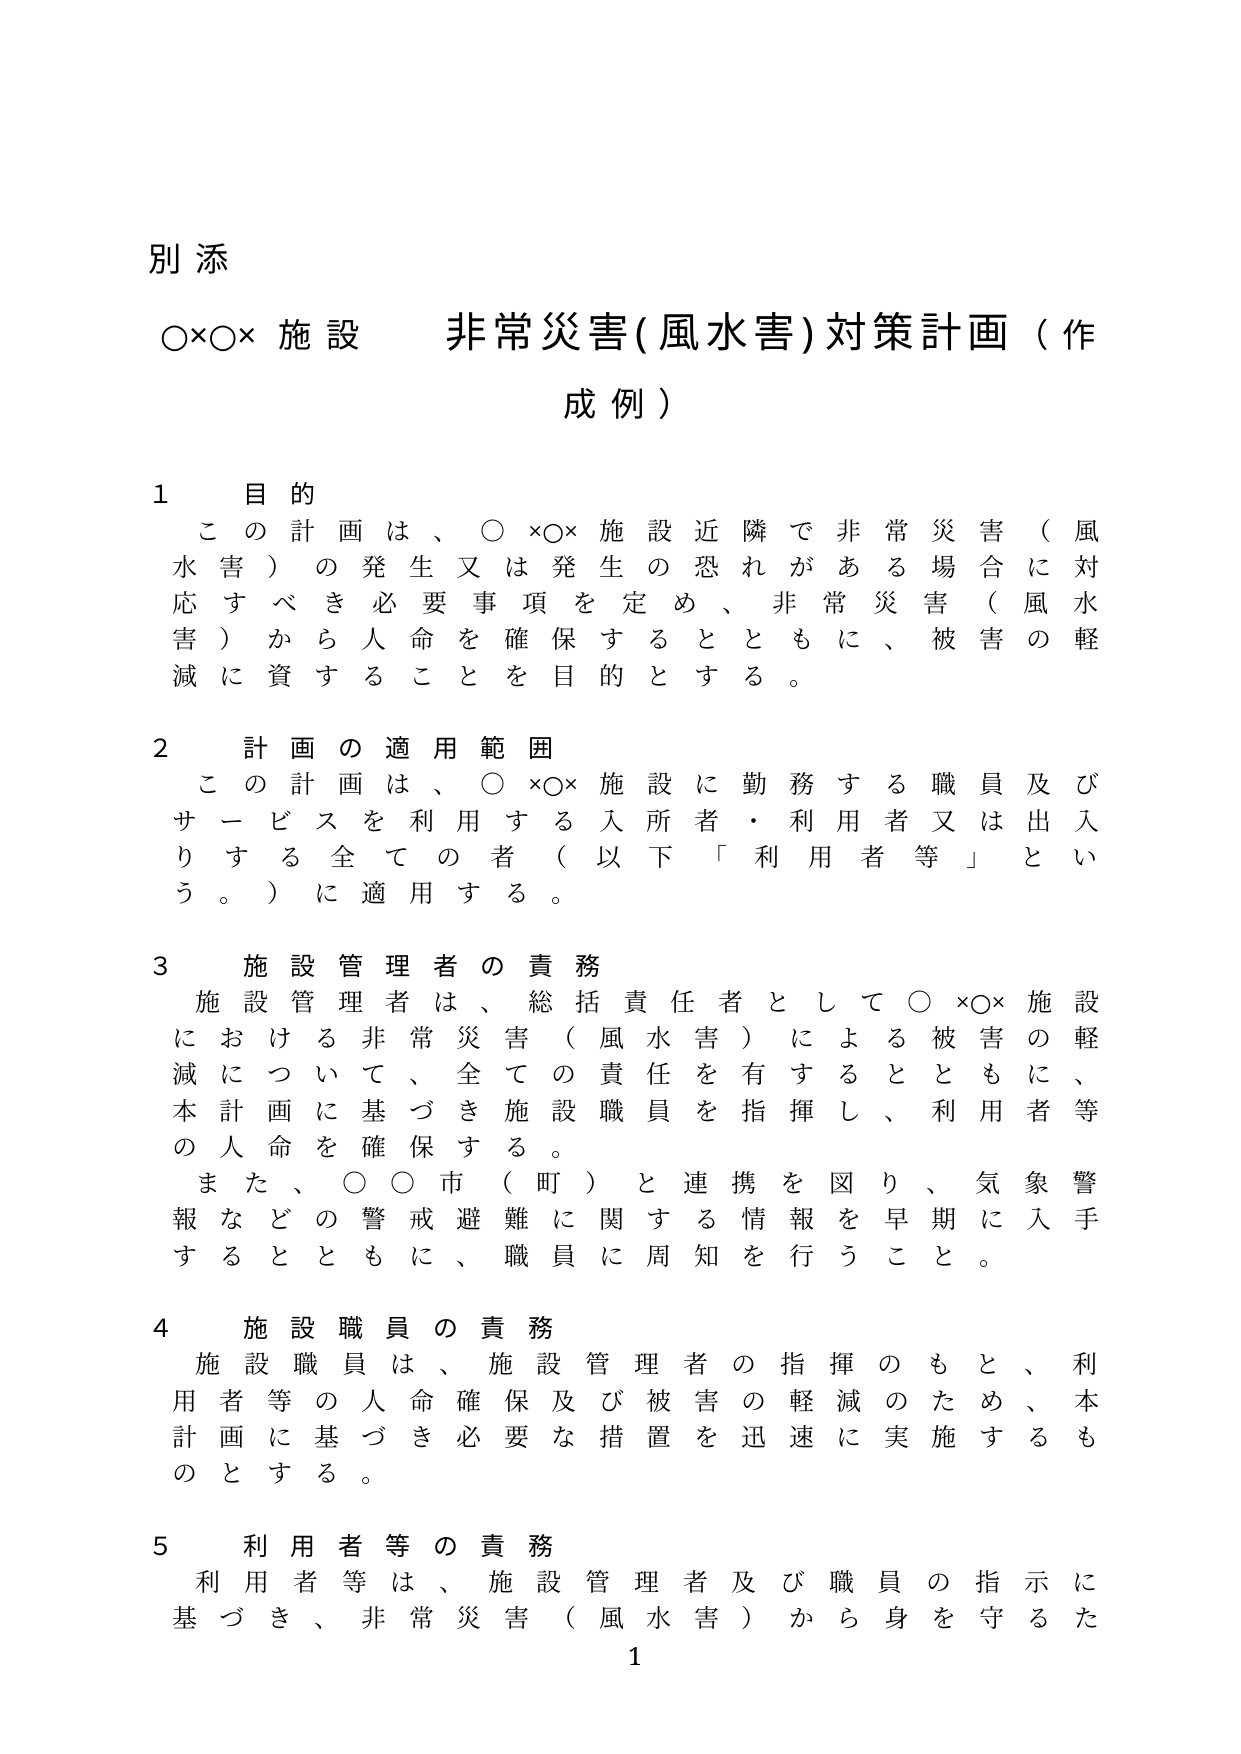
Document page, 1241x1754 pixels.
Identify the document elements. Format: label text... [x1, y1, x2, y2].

text ５ 利用者等の責務 [148, 1526, 1122, 1562]
text 施設職員は、施設管理者の指揮のもと、利用者等の人命確保及び被害の軽減のため、本計画に基づき必要な措置を迅速に実施するものとする。 [172, 1345, 1122, 1490]
text ４ 施設職員の責務 [148, 1309, 1122, 1345]
text ３ 施設管理者の責務 [148, 946, 1122, 982]
text 施設管理者は、総括責任者として○×○×施設における非常災害（風水害）による被害の軽減について、全ての責任を有するとともに、本計画に基づき施設職員を指揮し、利用者等の人命を確保する。 [172, 982, 1122, 1164]
text ○×○×施設 非常災害(風水害)対策計画（作成例） [148, 294, 1122, 439]
text また、○○市（町）と連携を図り、気象警報などの警戒避難に関する情報を早期に入手するとともに、職員に周知を行うこと。 [172, 1164, 1122, 1272]
text この計画は、○×○×施設近隣で非常災害（風水害）の発生又は発生の恐れがある場合に対応すべき必要事項を定め、非常災害（風水害）から人命を確保するとともに、被害の軽減に資することを目的とする。 [172, 511, 1122, 692]
text 別添 [148, 221, 1122, 294]
text この計画は、○×○×施設に勤務する職員及びサービスを利用する入所者・利用者又は出入りする全ての者（以下「利用者等」という。）に適用する。 [172, 765, 1122, 910]
text ２ 計画の適用範囲 [148, 729, 1122, 765]
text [172, 1562, 1122, 1635]
text １ 目的 [148, 475, 1122, 511]
